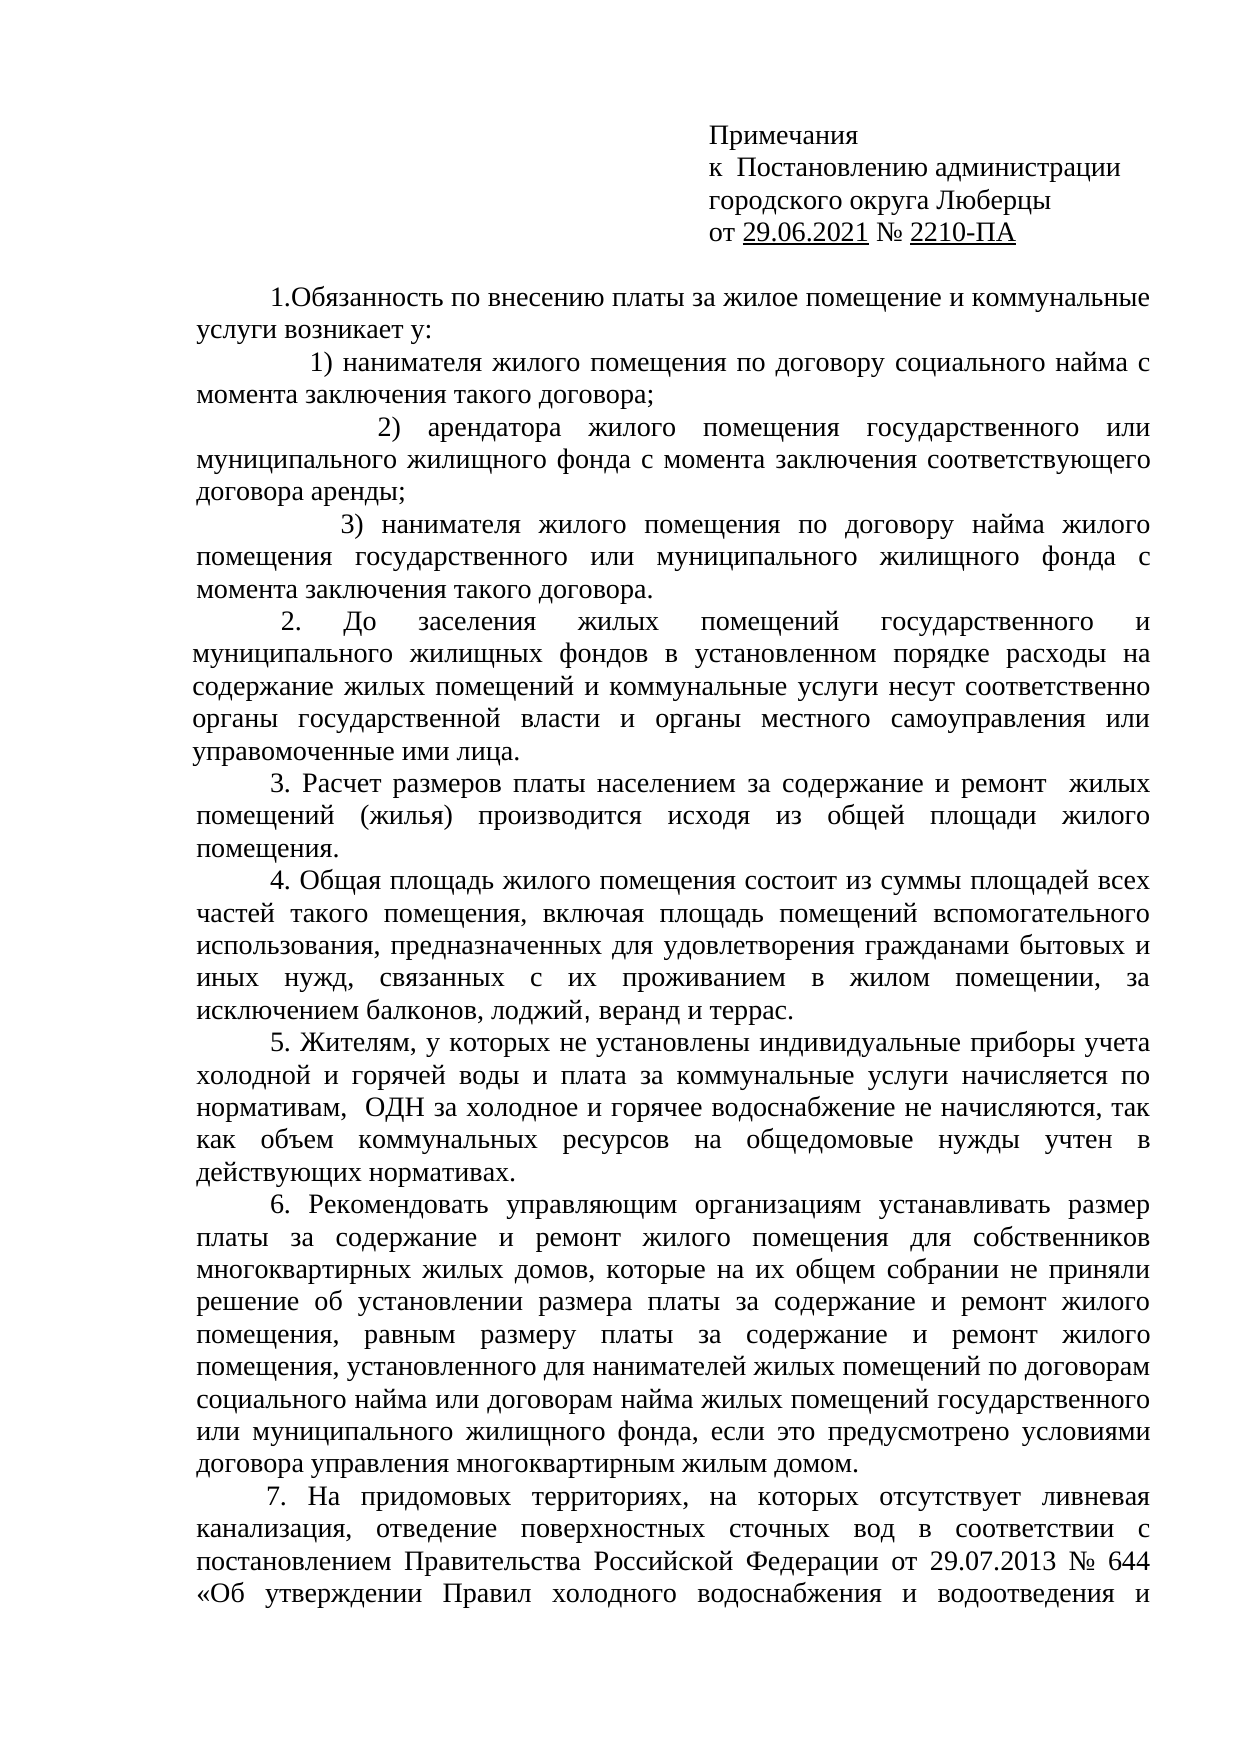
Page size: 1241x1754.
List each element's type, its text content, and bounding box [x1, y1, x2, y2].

text 6. Рекомендовать управляющим организациям устанавливать размер платы за содержание и ремонт жилого помещения для собственников многоквартирных жилых домов, которые на их общем собрании не приняли решение об установлении размера платы за содержание и ремонт жилого помещения, равным размеру платы за содержание и ремонт жилого помещения, установленного для нанимателей жилых помещений по договорам социального найма или договорам найма жилых помещений государственного или муниципального жилищного фонда, если это предусмотрено условиями договора управления многоквартирным жилым домом. [196, 1187, 1152, 1479]
text 2) арендатора жилого помещения государственного или муниципального жилищного фонда с момента заключения соответствующего договора аренды; [196, 410, 1152, 507]
text 2. До заселения жилых помещений государственного и муниципального жилищных фондов в установленном порядке расходы на содержание жилых помещений и коммунальные услуги несут соответственно органы государственной власти и органы местного самоуправления или управомоченные ими лица. [192, 604, 1152, 766]
text 1) нанимателя жилого помещения по договору социального найма с момента заключения такого договора; [196, 345, 1152, 410]
text 5. Жителям, у которых не установлены индивидуальные приборы учета холодной и горячей воды и плата за коммунальные услуги начисляется по нормативам, ОДН за холодное и горячее водоснабжение не начисляются, так как объем коммунальных ресурсов на общедомовые нужды учтен в действующих нормативах. [196, 1025, 1152, 1187]
text от 29.06.2021 № 2210-ПА [709, 215, 1152, 248]
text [196, 1479, 1152, 1608]
text Примечания [709, 118, 1152, 151]
text городского округа Люберцы [709, 183, 1152, 215]
text 1.Обязанность по внесению платы за жилое помещение и коммунальные услуги возникает у: [196, 280, 1152, 345]
text к Постановлению администрации [709, 151, 1152, 183]
text 3) нанимателя жилого помещения по договору найма жилого помещения государственного или муниципального жилищного фонда с момента заключения такого договора. [196, 507, 1152, 604]
text 4. Общая площадь жилого помещения состоит из суммы площадей всех частей такого помещения, включая площадь помещений вспомогательного использования, предназначенных для удовлетворения гражданами бытовых и иных нужд, связанных с их проживанием в жилом помещении, за исключением балконов, лоджий, веранд и террас. [196, 863, 1152, 1025]
text 3. Расчет размеров платы населением за содержание и ремонт жилых помещений (жилья) производится исходя из общей площади жилого помещения. [196, 766, 1152, 863]
